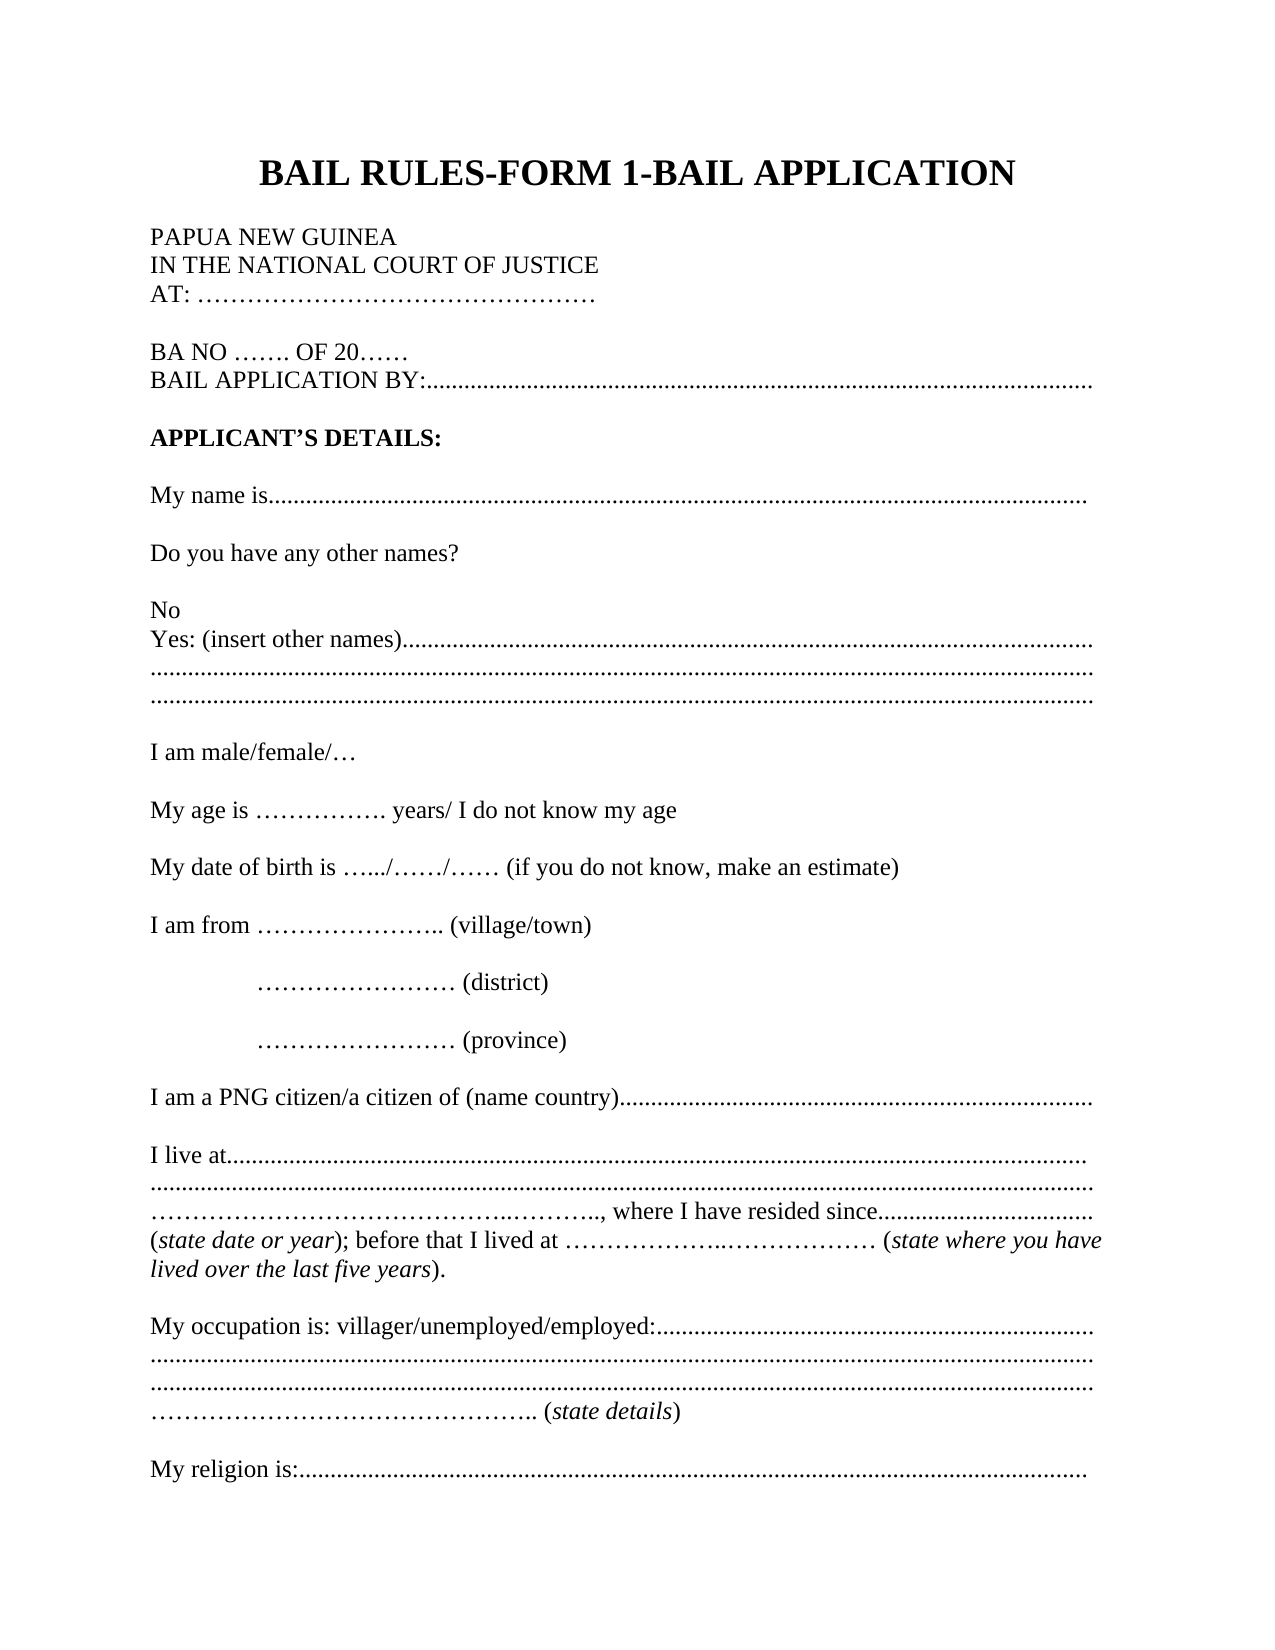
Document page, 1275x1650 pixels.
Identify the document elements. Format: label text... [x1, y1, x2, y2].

text BAIL RULES-FORM 1-BAIL APPLICATION [150, 150, 1125, 193]
text …………………… (province) [150, 1025, 1125, 1053]
text Do you have any other names? [150, 538, 1125, 567]
text BAIL APPLICATION BY: [150, 366, 1125, 394]
text BA NO ……. OF 20…… [150, 337, 1125, 366]
text My religion is: [150, 1454, 1125, 1482]
text I am male/female/… [150, 737, 1125, 766]
text I am a PNG citizen/a citizen of (name country) [150, 1082, 1125, 1111]
text IN THE NATIONAL COURT OF JUSTICE [150, 251, 1125, 279]
text I am from ………………….. (village/town) [150, 910, 1125, 938]
text AT: ………………………………………… [150, 279, 1125, 308]
text PAPUA NEW GUINEA [150, 222, 1125, 251]
text (state date or year); before that I lived at ………………..……………… (state where you have lived over the last five years). [150, 1225, 1125, 1283]
text ……………………………………….. (state details) [150, 1396, 1125, 1425]
text My occupation is: villager/unemployed/employed: [150, 1311, 1125, 1340]
text My date of birth is ….../……/…… (if you do not know, make an estimate) [150, 852, 1125, 881]
text …………………… (district) [150, 967, 1125, 996]
text My name is [150, 481, 1125, 509]
text APPLICANT’S DETAILS: [150, 423, 1125, 452]
text My age is ……………. years/ I do not know my age [150, 795, 1125, 823]
text ……………………………………..……….., where I have resided since [150, 1196, 1125, 1225]
text Yes: (insert other names) [150, 624, 1125, 653]
text I live at [150, 1140, 1125, 1168]
text No [150, 596, 1125, 624]
